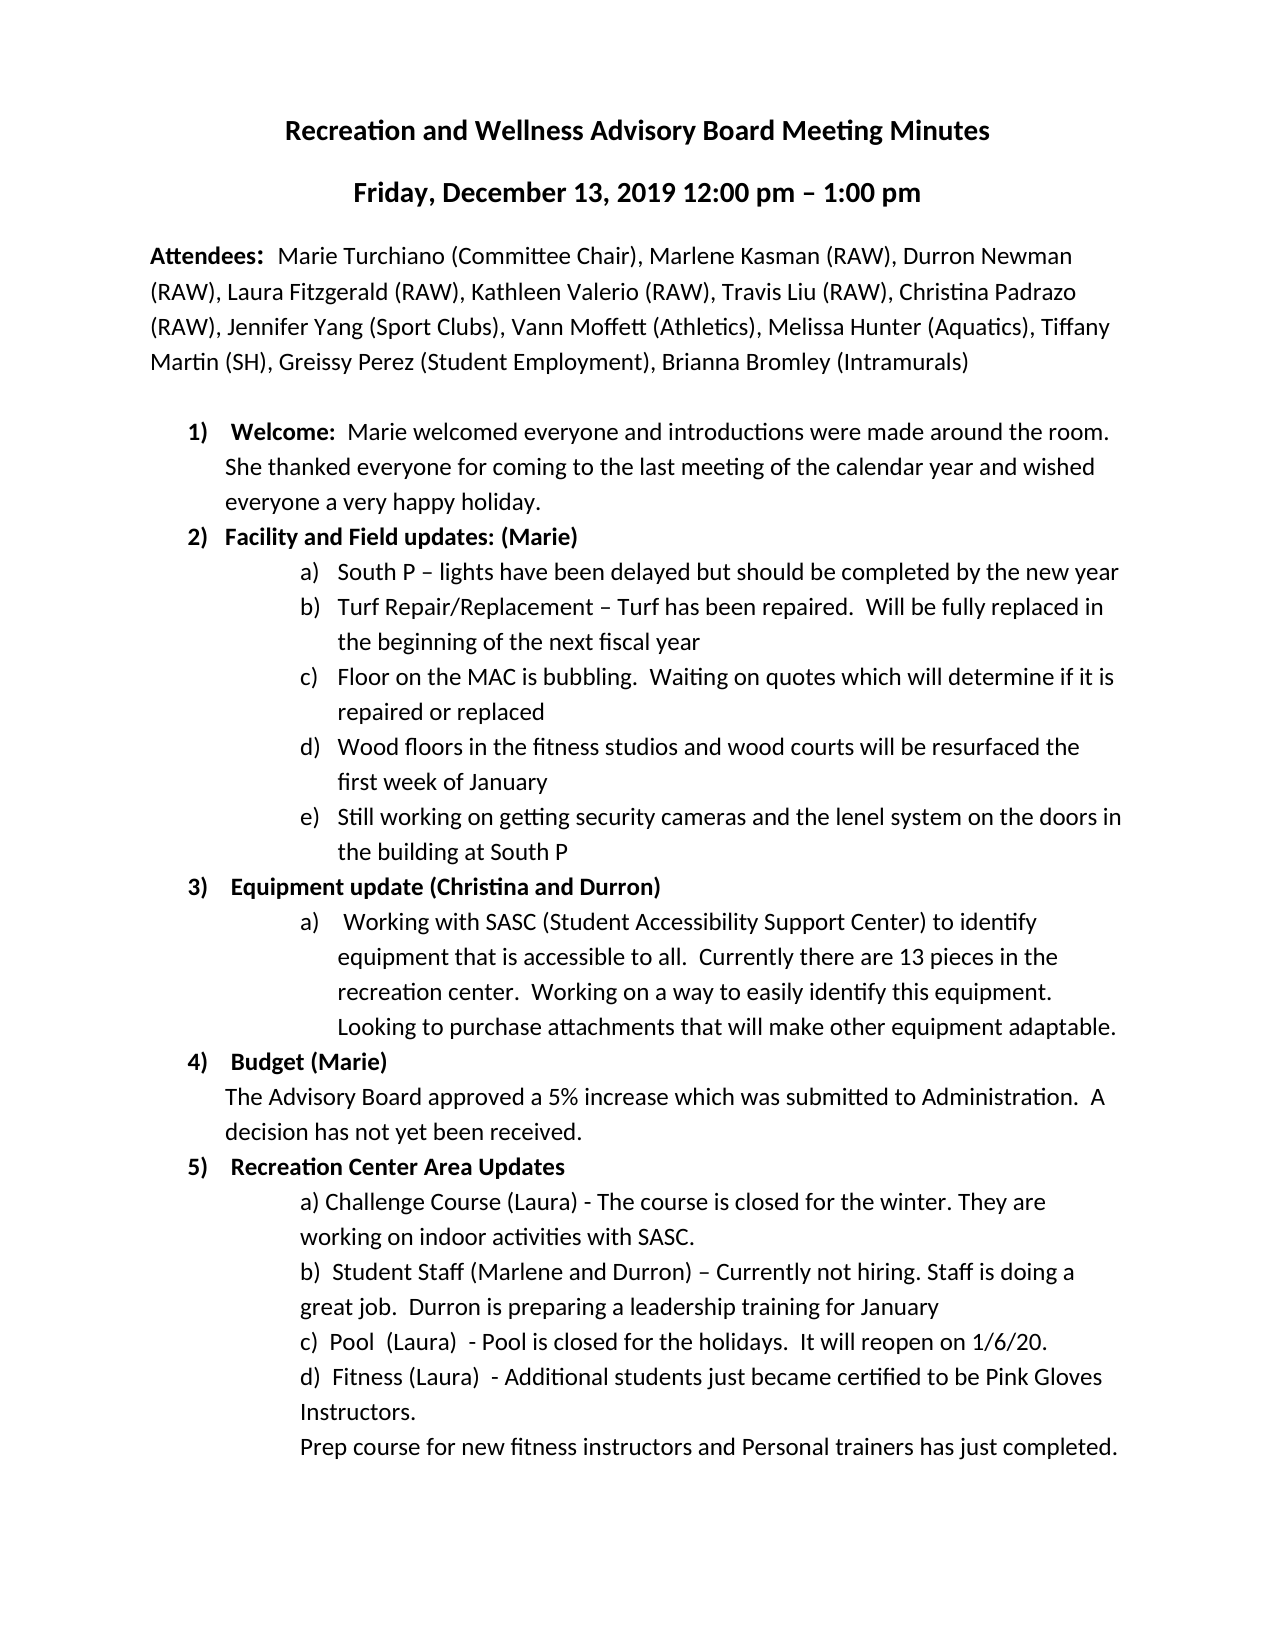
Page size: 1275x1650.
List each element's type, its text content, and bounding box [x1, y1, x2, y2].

list Facility and Field updates: (Marie) [187, 521, 1125, 552]
list Budget (Marie) [187, 1046, 1125, 1077]
list Floor on the MAC is bubbling. Waiting on quotes which will determine if it is repaired or replaced [300, 661, 1125, 727]
list Working with SASC (Student Accessibility Support Center) to identify equipment that is accessible to all. Currently there are 13 pieces in the recreation center. Working on a way to easily identify this equipment. Looking to purchase attachments that will make other equipment adaptable. [300, 906, 1125, 1042]
list Wood floors in the fitness studios and wood courts will be resurfaced the first week of January [300, 731, 1125, 797]
text Friday, December 13, 2019 12:00 pm – 1:00 pm [150, 174, 1125, 210]
list Still working on getting security cameras and the lenel system on the doors in the building at South P [300, 801, 1125, 867]
list Equipment update (Christina and Durron) [187, 871, 1125, 902]
list c) Pool (Laura) - Pool is closed for the holidays. It will reopen on 1/6/20. [300, 1326, 1125, 1357]
list b) Student Staff (Marlene and Durron) – Currently not hiring. Staff is doing a great job. Durron is preparing a leadership training for January [300, 1256, 1125, 1322]
text Recreation and Wellness Advisory Board Meeting Minutes [150, 112, 1125, 148]
text Attendees: Marie Turchiano (Committee Chair), Marlene Kasman (RAW), Durron Newman (RAW), Laura Fitzgerald (RAW), Kathleen Valerio (RAW), Travis Liu (RAW), Christina Padrazo (RAW), Jennifer Yang (Sport Clubs), Vann Moffett (Athletics), Melissa Hunter (Aquatics), Tiffany Martin (SH), Greissy Perez (Student Employment), Brianna Bromley (Intramurals) [150, 236, 1125, 377]
list Turf Repair/Replacement – Turf has been repaired. Will be fully replaced in the beginning of the next fiscal year [300, 591, 1125, 657]
list Recreation Center Area Updates [187, 1151, 1125, 1182]
list Welcome: Marie welcomed everyone and introductions were made around the room. She thanked everyone for coming to the last meeting of the calendar year and wished everyone a very happy holiday. [187, 416, 1125, 517]
list The Advisory Board approved a 5% increase which was submitted to Administration. A decision has not yet been received. [225, 1081, 1125, 1147]
list Prep course for new fitness instructors and Personal trainers has just completed. [300, 1431, 1125, 1462]
list South P – lights have been delayed but should be completed by the new year [300, 556, 1125, 587]
list a) Challenge Course (Laura) - The course is closed for the winter. They are working on indoor activities with SASC. [300, 1186, 1125, 1252]
list d) Fitness (Laura) - Additional students just became certified to be Pink Gloves Instructors. [300, 1361, 1125, 1427]
